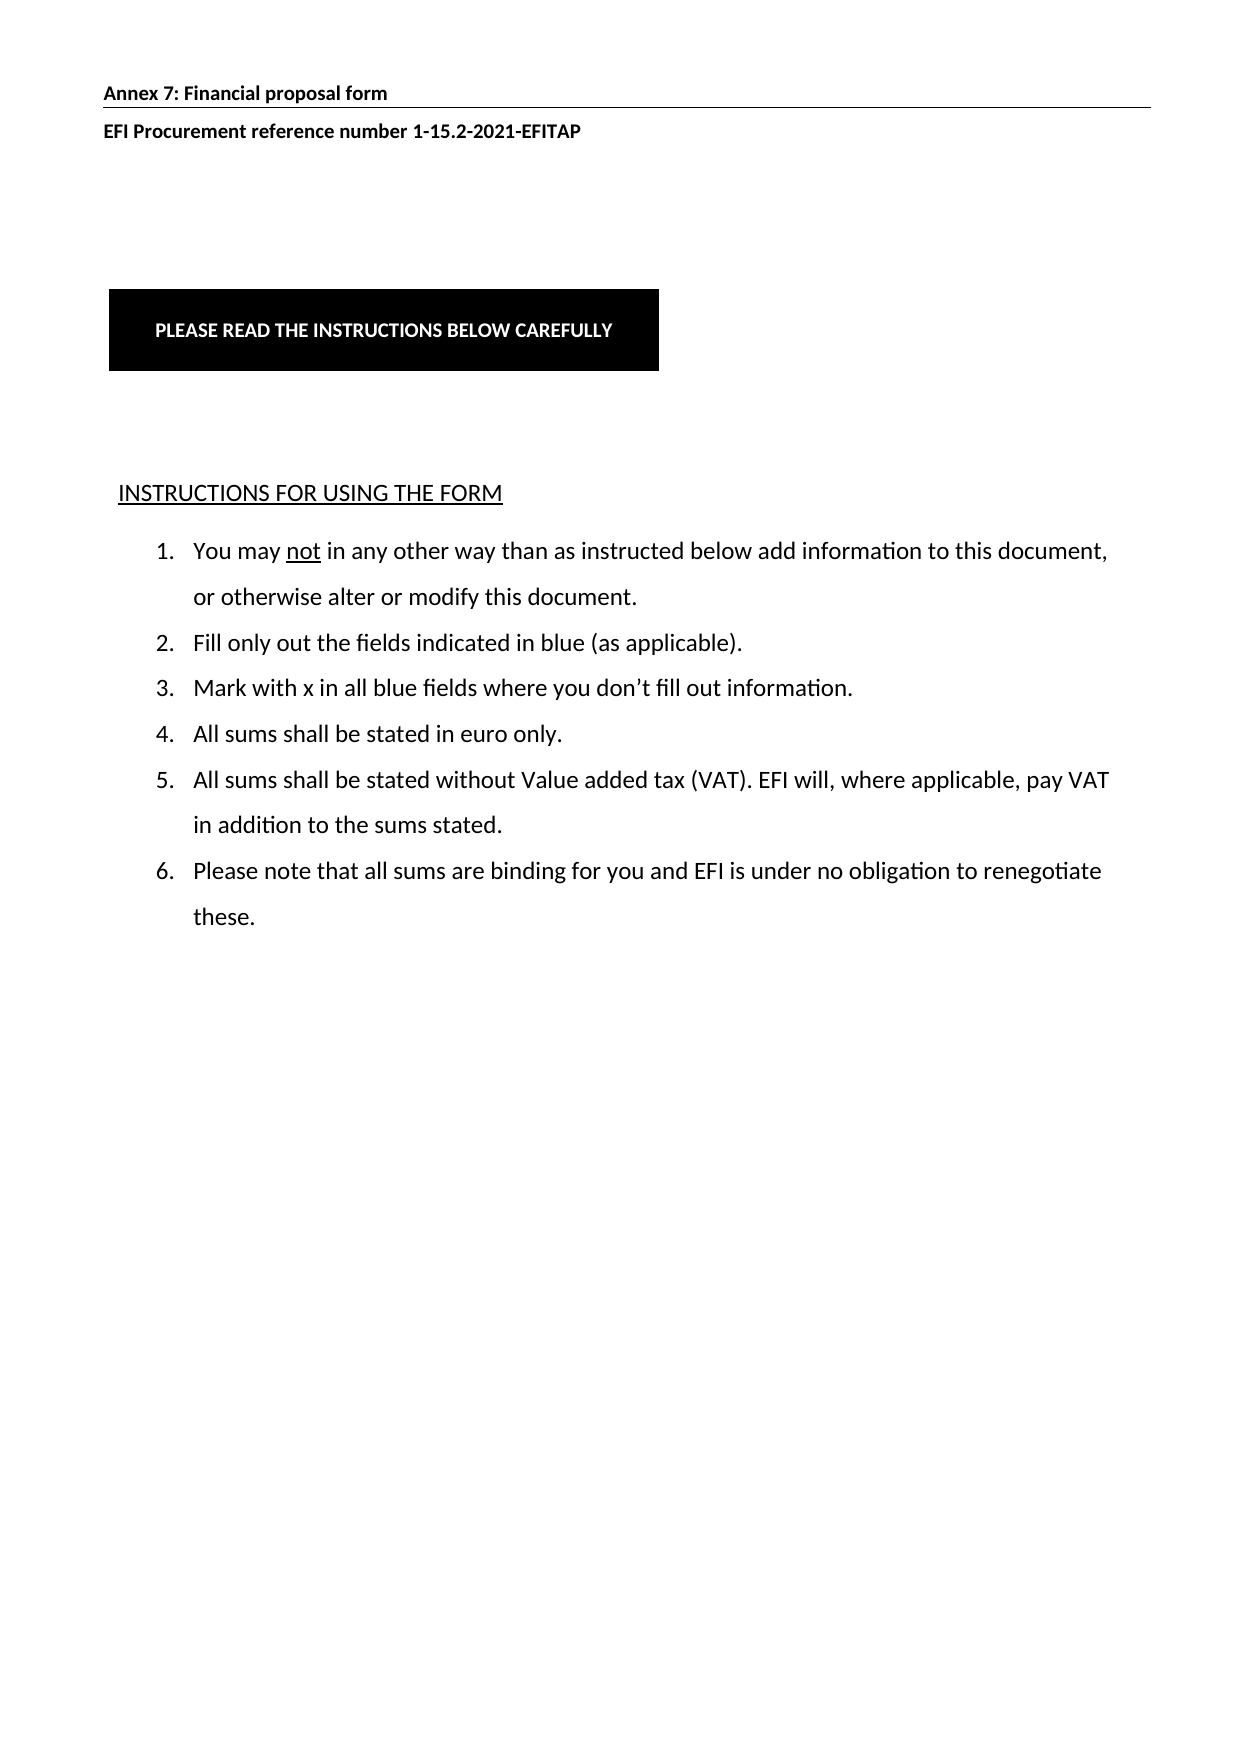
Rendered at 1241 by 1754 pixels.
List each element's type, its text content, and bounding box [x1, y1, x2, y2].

text INSTRUCTIONS FOR USING THE FORM [118, 477, 1122, 508]
list All sums shall be stated in euro only. [156, 718, 1122, 749]
list You may not in any other way than as instructed below add information to this document, or otherwise alter or modify this document. [156, 535, 1122, 612]
list Fill only out the fields indicated in blue (as applicable). [156, 627, 1122, 657]
list Please note that all sums are binding for you and EFI is under no obligation to renegotiate these. [156, 855, 1122, 932]
list Mark with x in all blue fields where you don’t fill out information. [156, 672, 1122, 703]
text Please read the instructions below carefully [110, 314, 658, 339]
list All sums shall be stated without Value added tax (VAT). EFI will, where applicable, pay VAT in addition to the sums stated. [156, 764, 1122, 840]
